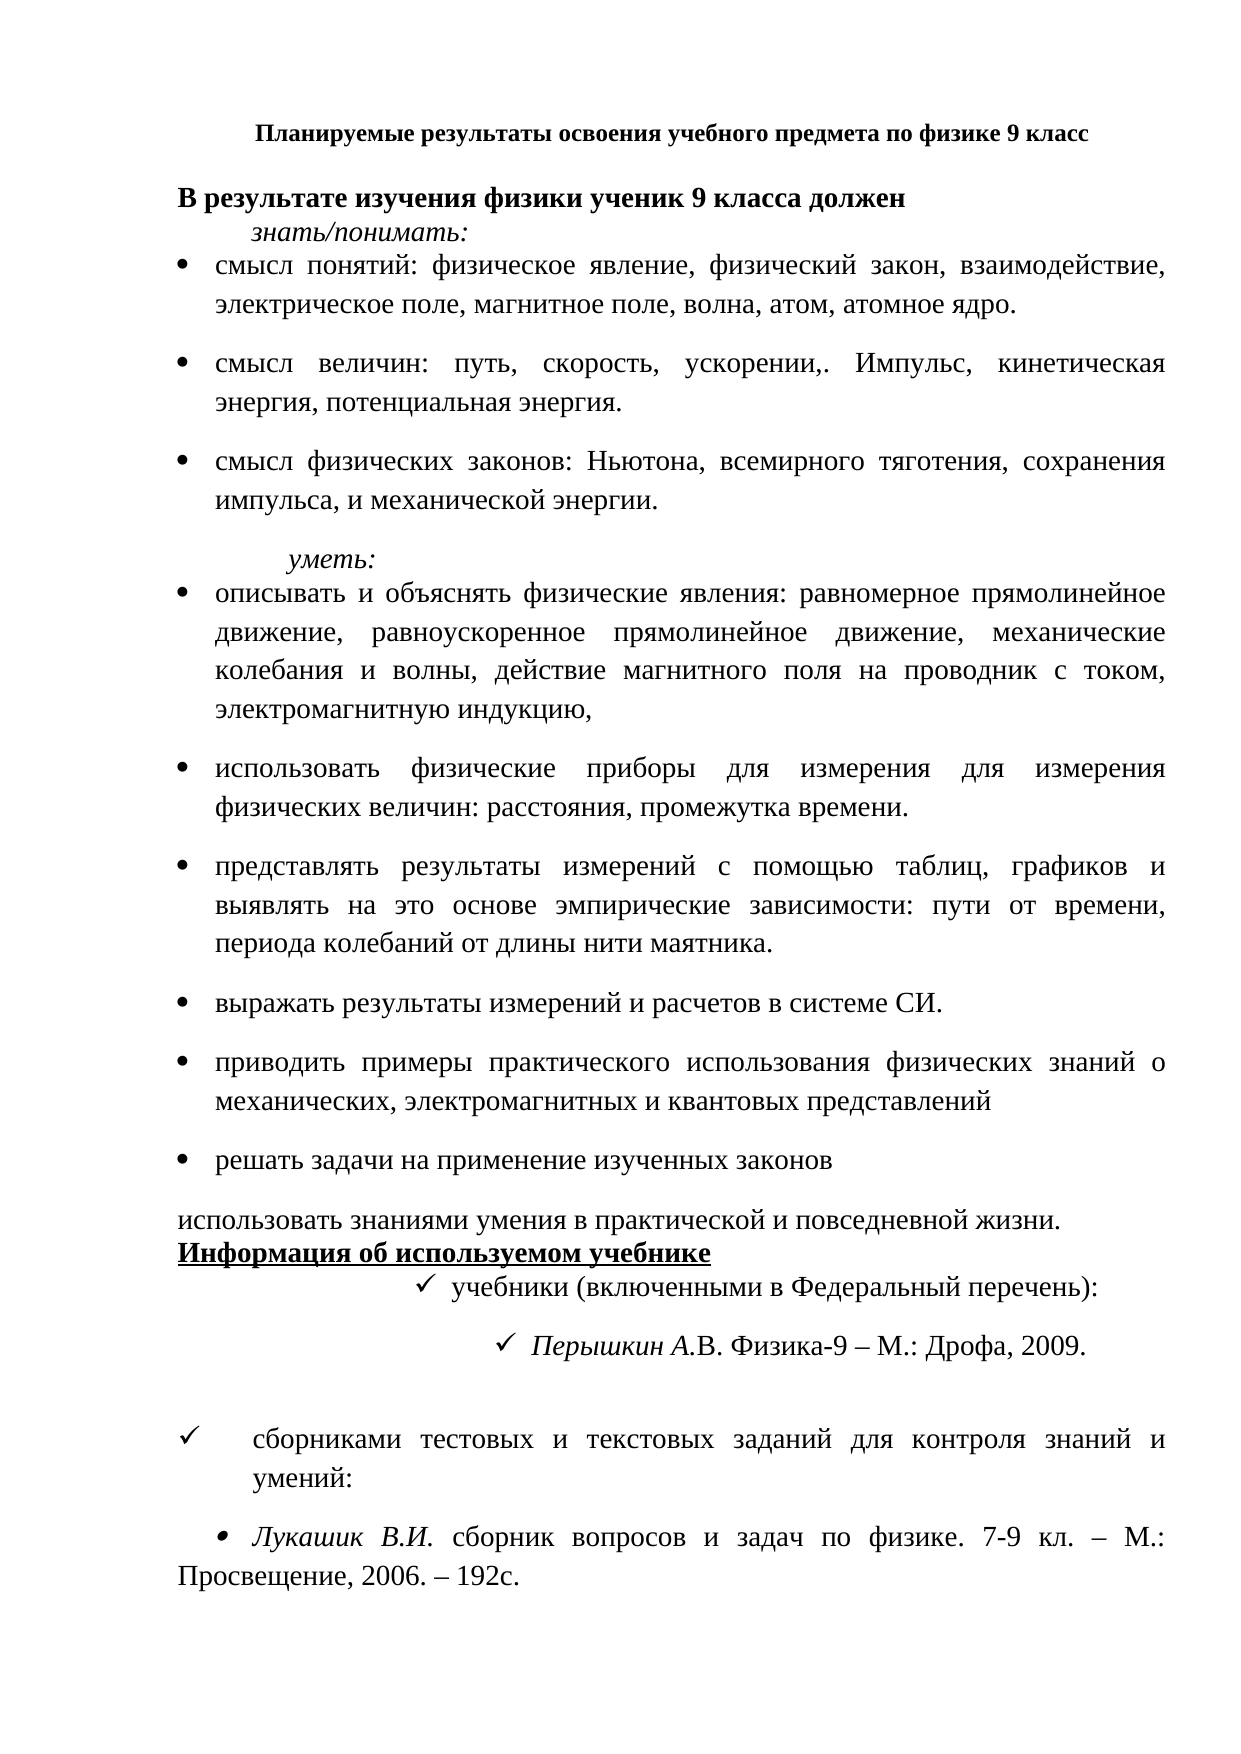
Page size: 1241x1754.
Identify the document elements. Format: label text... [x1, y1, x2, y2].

list описывать и объяснять физические явления: равномерное прямолинейное движение, равноускоренное прямолинейное движение, механические колебания и волны, действие магнитного поля на проводник с током, электромагнитную индукцию, [177, 575, 1167, 724]
list смысл величин: путь, скорость, ускорении,. Импульс, кинетическая энергия, потенциальная энергия. [177, 346, 1167, 418]
text Планируемые результаты освоения учебного предмета по физике 9 класс [177, 118, 1167, 147]
text уметь: [288, 542, 1167, 575]
list представлять результаты измерений с помощью таблиц, графиков и выявлять на это основе эмпирические зависимости: пути от времени, периода колебаний от длины нити маятника. [177, 848, 1167, 959]
text В результате изучения физики ученик 9 класса должен [177, 180, 1167, 214]
list решать задачи на применение изученных законов [177, 1142, 1167, 1176]
list приводить примеры практического использования физических знаний о механических, электромагнитных и квантовых представлений [177, 1044, 1167, 1116]
text использовать знаниями умения в практической и повседневной жизни. [177, 1202, 1167, 1235]
list выражать результаты измерений и расчетов в системе СИ. [177, 985, 1167, 1018]
text знать/понимать: [177, 214, 1167, 247]
list учебники (включенными в Федеральный перечень): [413, 1269, 1167, 1302]
list смысл физических законов: Ньютона, всемирного тяготения, сохранения импульса, и механической энергии. [177, 443, 1167, 516]
list использовать физические приборы для измерения для измерения физических величин: расстояния, промежутка времени. [177, 750, 1167, 822]
list сборниками тестовых и текстовых заданий для контроля знаний и умений: [177, 1421, 1167, 1493]
text Информация об используемом учебнике [177, 1235, 1167, 1269]
list Перышкин А.В. Физика-9 – М.: Дрофа, 2009. [413, 1328, 1167, 1362]
list Лукашик В.И. сборник вопросов и задач по физике. 7-9 кл. – М.: Просвещение, 2006. – 192с. [177, 1519, 1167, 1592]
list смысл понятий: физическое явление, физический закон, взаимодействие, электрическое поле, магнитное поле, волна, атом, атомное ядро. [177, 247, 1167, 320]
